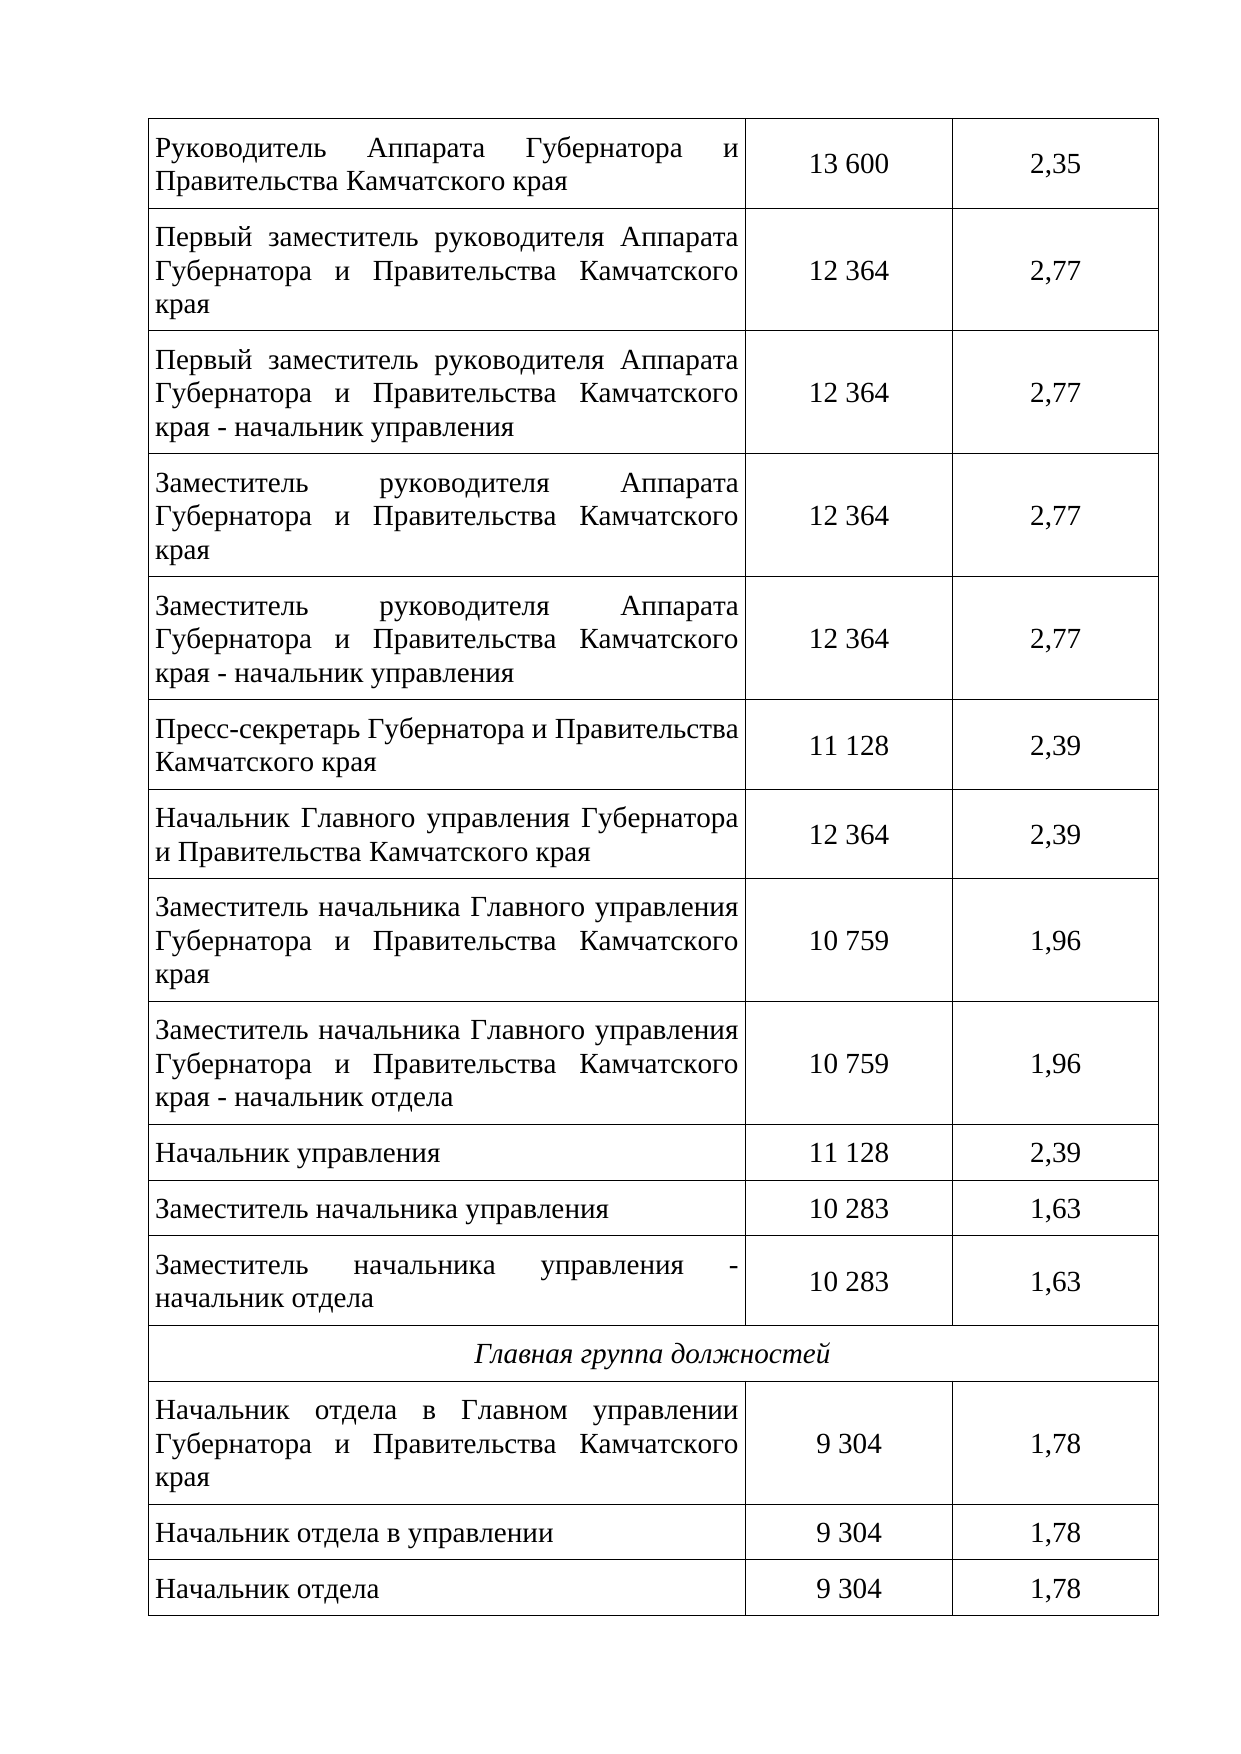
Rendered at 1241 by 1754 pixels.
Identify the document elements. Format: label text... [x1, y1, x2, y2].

table_cell Начальник отдела в управлении [149, 1505, 745, 1559]
table_cell 11 128 [746, 1125, 952, 1179]
table_cell 1,63 [953, 1236, 1158, 1325]
table_cell 9 304 [746, 1560, 952, 1615]
table_cell Заместитель руководителя Аппарата Губернатора и Правительства Камчатского края [149, 454, 745, 576]
table_cell 2,77 [953, 577, 1158, 699]
table_cell Начальник Главного управления Губернатора и Правительства Камчатского края [149, 790, 745, 878]
table_cell 2,39 [953, 700, 1158, 788]
table_cell 1,96 [953, 879, 1158, 1001]
table_cell 2,77 [953, 454, 1158, 576]
table_cell Главная группа должностей [149, 1326, 1158, 1381]
table_cell 1,96 [953, 1002, 1158, 1124]
table_cell Первый заместитель руководителя Аппарата Губернатора и Правительства Камчатского края - начальник управления [149, 331, 745, 453]
table_cell 1,78 [953, 1560, 1158, 1615]
table_cell Первый заместитель руководителя Аппарата Губернатора и Правительства Камчатского края [149, 209, 745, 330]
table_cell 2,77 [953, 209, 1158, 330]
table_cell 12 364 [746, 577, 952, 699]
table_cell 10 759 [746, 879, 952, 1001]
table_cell 9 304 [746, 1505, 952, 1559]
table_cell 10 283 [746, 1181, 952, 1235]
table_cell 2,39 [953, 790, 1158, 878]
table_cell 9 304 [746, 1382, 952, 1503]
table_cell 2,39 [953, 1125, 1158, 1179]
table_cell Заместитель начальника Главного управления Губернатора и Правительства Камчатского края - начальник отдела [149, 1002, 745, 1124]
table_cell 10 759 [746, 1002, 952, 1124]
table_cell Заместитель начальника управления - начальник отдела [149, 1236, 745, 1325]
table_cell Пресс-секретарь Губернатора и Правительства Камчатского края [149, 700, 745, 788]
table_cell 1,78 [953, 1505, 1158, 1559]
table_cell Начальник управления [149, 1125, 745, 1179]
table_cell 1,78 [953, 1382, 1158, 1503]
table_cell Заместитель начальника Главного управления Губернатора и Правительства Камчатского края [149, 879, 745, 1001]
table_cell 11 128 [746, 700, 952, 788]
table_cell 13 600 [746, 119, 952, 207]
table_cell 10 283 [746, 1236, 952, 1325]
table_cell Заместитель руководителя Аппарата Губернатора и Правительства Камчатского края - начальник управления [149, 577, 745, 699]
table_cell 12 364 [746, 209, 952, 330]
table_cell Заместитель начальника управления [149, 1181, 745, 1235]
table_cell 1,63 [953, 1181, 1158, 1235]
table_cell Начальник отдела [149, 1560, 745, 1615]
table_cell Руководитель Аппарата Губернатора и Правительства Камчатского края [149, 119, 745, 207]
table_cell 2,35 [953, 119, 1158, 207]
table_cell 2,77 [953, 331, 1158, 453]
table_cell Начальник отдела в Главном управлении Губернатора и Правительства Камчатского края [149, 1382, 745, 1503]
table_cell 12 364 [746, 790, 952, 878]
table_cell 12 364 [746, 331, 952, 453]
table_cell 12 364 [746, 454, 952, 576]
